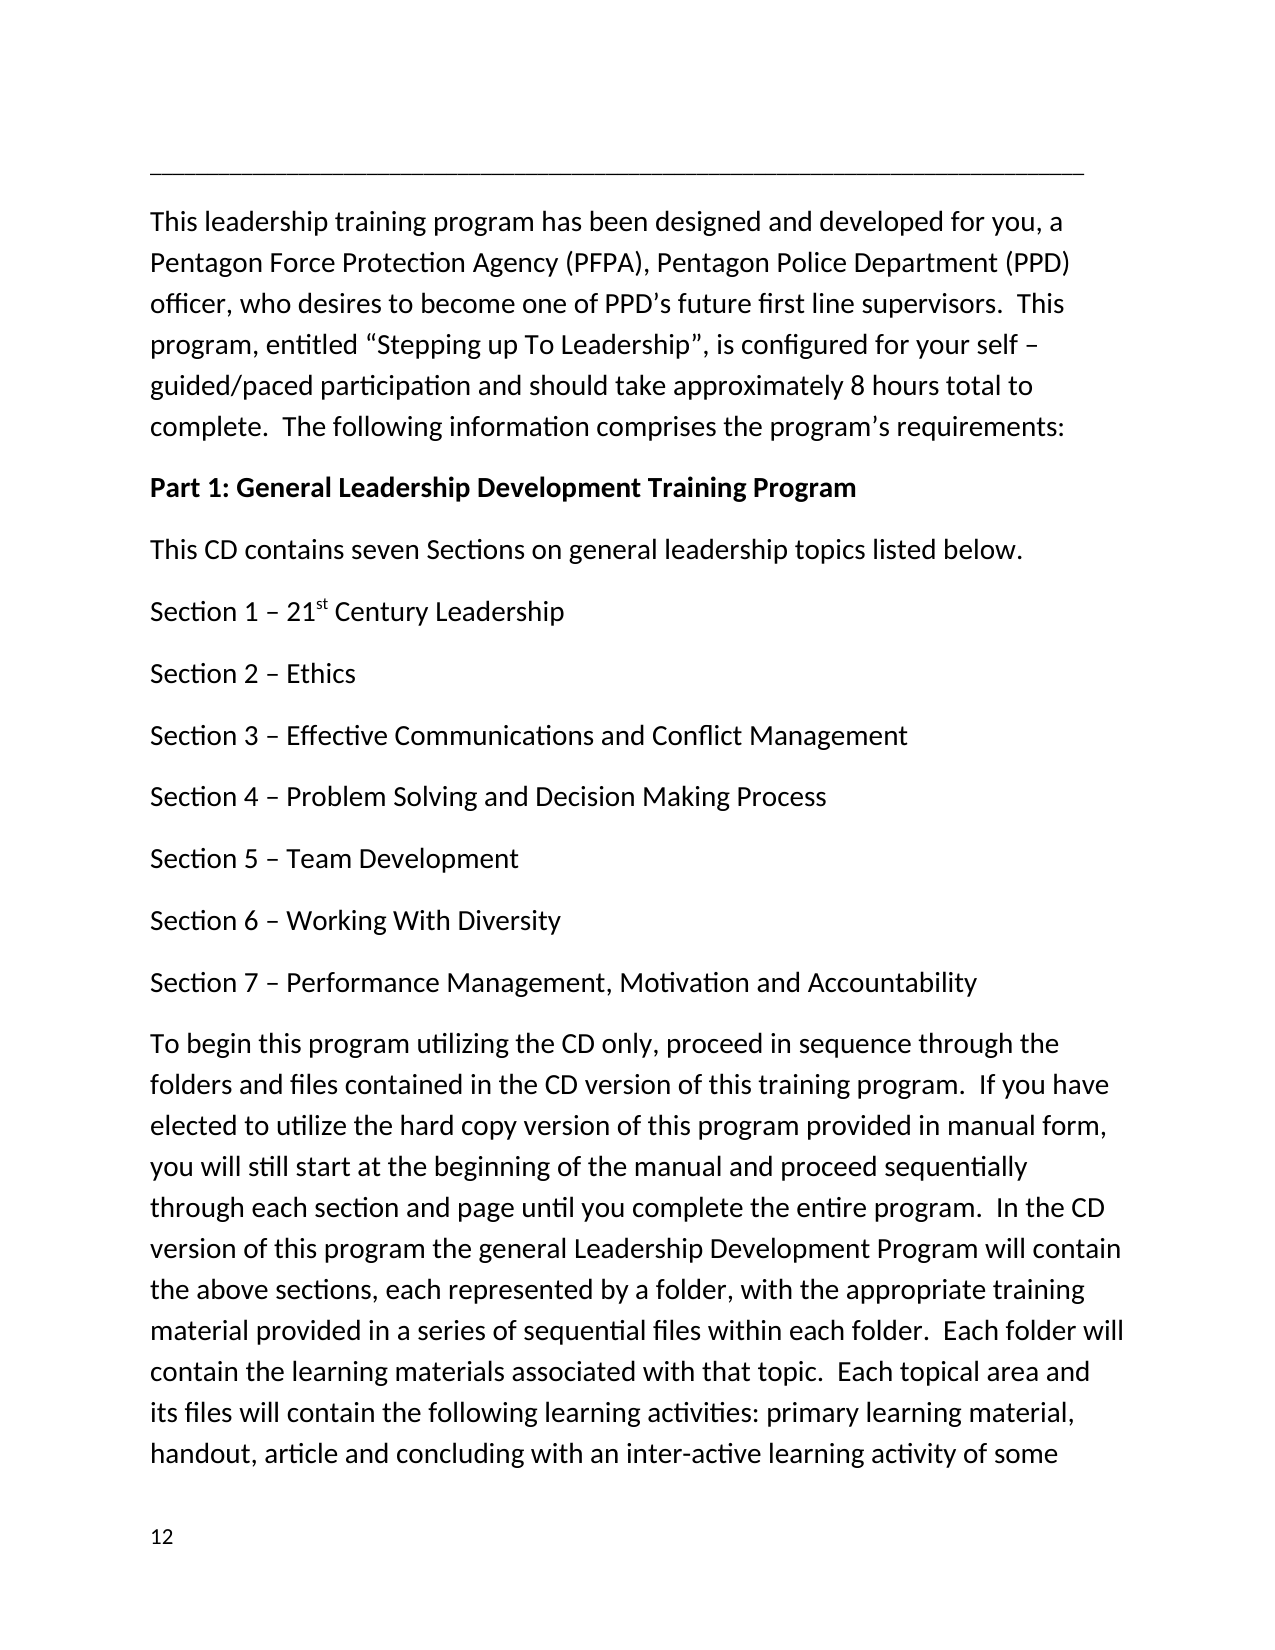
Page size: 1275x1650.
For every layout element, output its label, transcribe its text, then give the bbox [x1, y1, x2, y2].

text This leadership training program has been designed and developed for you, a Pentagon Force Protection Agency (PFPA), Pentagon Police Department (PPD) officer, who desires to become one of PPD’s future first line supervisors. This program, entitled “Stepping up To Leadership”, is configured for your self –guided/paced participation and should take approximately 8 hours total to complete. The following information comprises the program’s requirements: [150, 203, 1125, 443]
text Section 2 – Ethics [150, 655, 1125, 690]
text This CD contains seven Sections on general leadership topics listed below. [150, 531, 1125, 567]
text Section 4 – Problem Solving and Decision Making Process [150, 778, 1125, 814]
text Section 6 – Working With Diversity [150, 902, 1125, 937]
text Section 7 – Performance Management, Motivation and Accountability [150, 964, 1125, 999]
text __________________________________________________________________________________ [150, 150, 1125, 178]
text Section 5 – Team Development [150, 840, 1125, 876]
text Section 1 – 21st Century Leadership [150, 593, 1125, 629]
text Part 1: General Leadership Development Training Program [150, 469, 1125, 505]
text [150, 1025, 1125, 1470]
text Section 3 – Effective Communications and Conflict Management [150, 717, 1125, 752]
